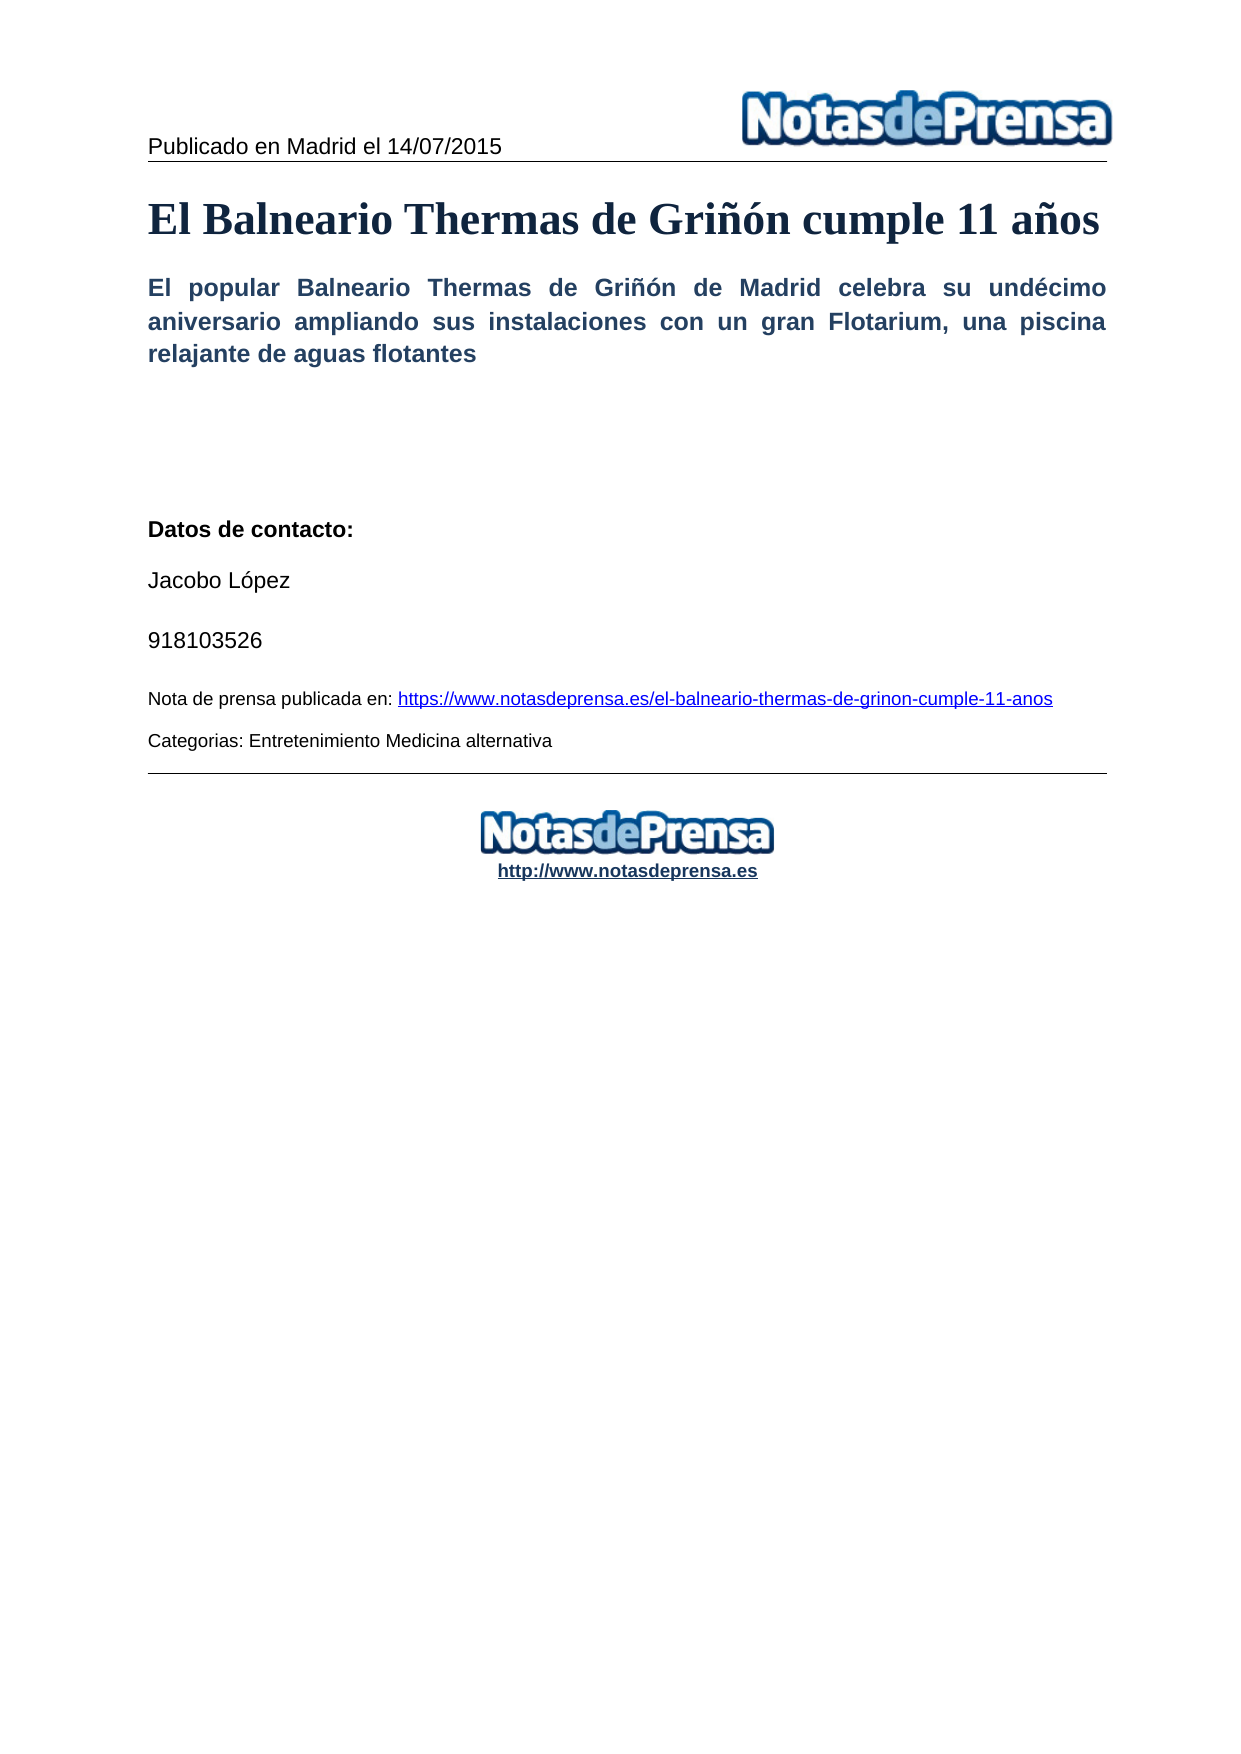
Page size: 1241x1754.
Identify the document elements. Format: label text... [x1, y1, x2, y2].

picture [480, 810, 775, 856]
text Datos de contacto: [148, 516, 1107, 542]
subtitle El popular Balneario Thermas de Griñón de Madrid celebra su undécimo aniversario ampliando sus instalaciones con un gran Flotarium, una piscina relajante de aguas flotantes [148, 273, 1107, 368]
text Categorias: Entretenimiento Medicina alternativa [148, 730, 1107, 752]
text Nota de prensa publicada en: https://www.notasdeprensa.es/el-balneario-thermas-de-grinon-cumple-11-anos [148, 688, 1107, 709]
picture [742, 90, 1113, 148]
text Publicado en Madrid el 14/07/2015 [148, 133, 1107, 161]
text Jacobo López [148, 567, 1063, 593]
text http://www.notasdeprensa.es [148, 859, 1107, 881]
text 918103526 [148, 627, 1063, 653]
subtitle El Balneario Thermas de Griñón cumple 11 años [148, 192, 1107, 244]
